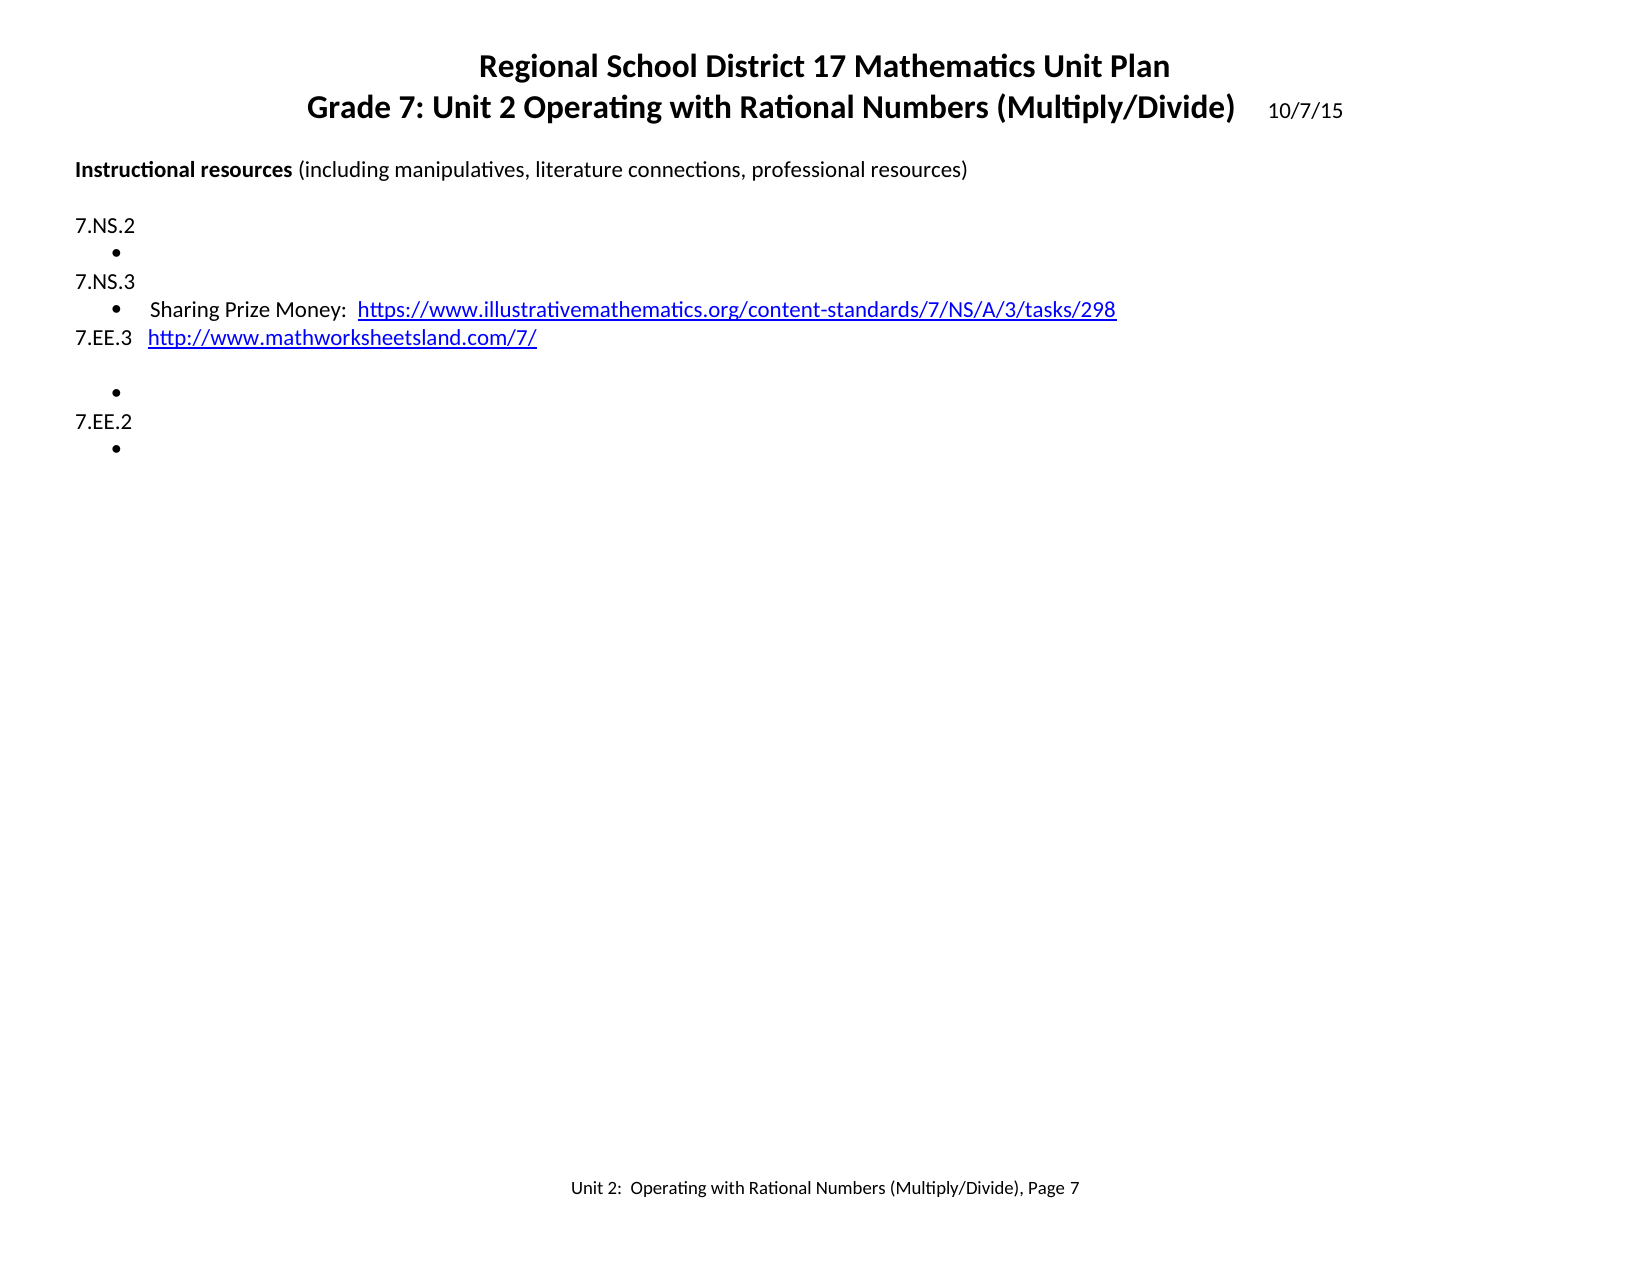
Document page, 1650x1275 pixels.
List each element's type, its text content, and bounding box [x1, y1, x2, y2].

text 7.EE.2 [75, 407, 1575, 435]
text 7.NS.2 [75, 211, 1575, 239]
text 7.EE.3 http://www.mathworksheetsland.com/7/ [75, 323, 1575, 351]
list Sharing Prize Money: https://www.illustrativemathematics.org/content-standards/7/NS/A/3/tasks/298 [112, 295, 1575, 323]
text Instructional resources (including manipulatives, literature connections, professional resources) [75, 155, 1575, 183]
text 7.NS.3 [75, 267, 1575, 295]
